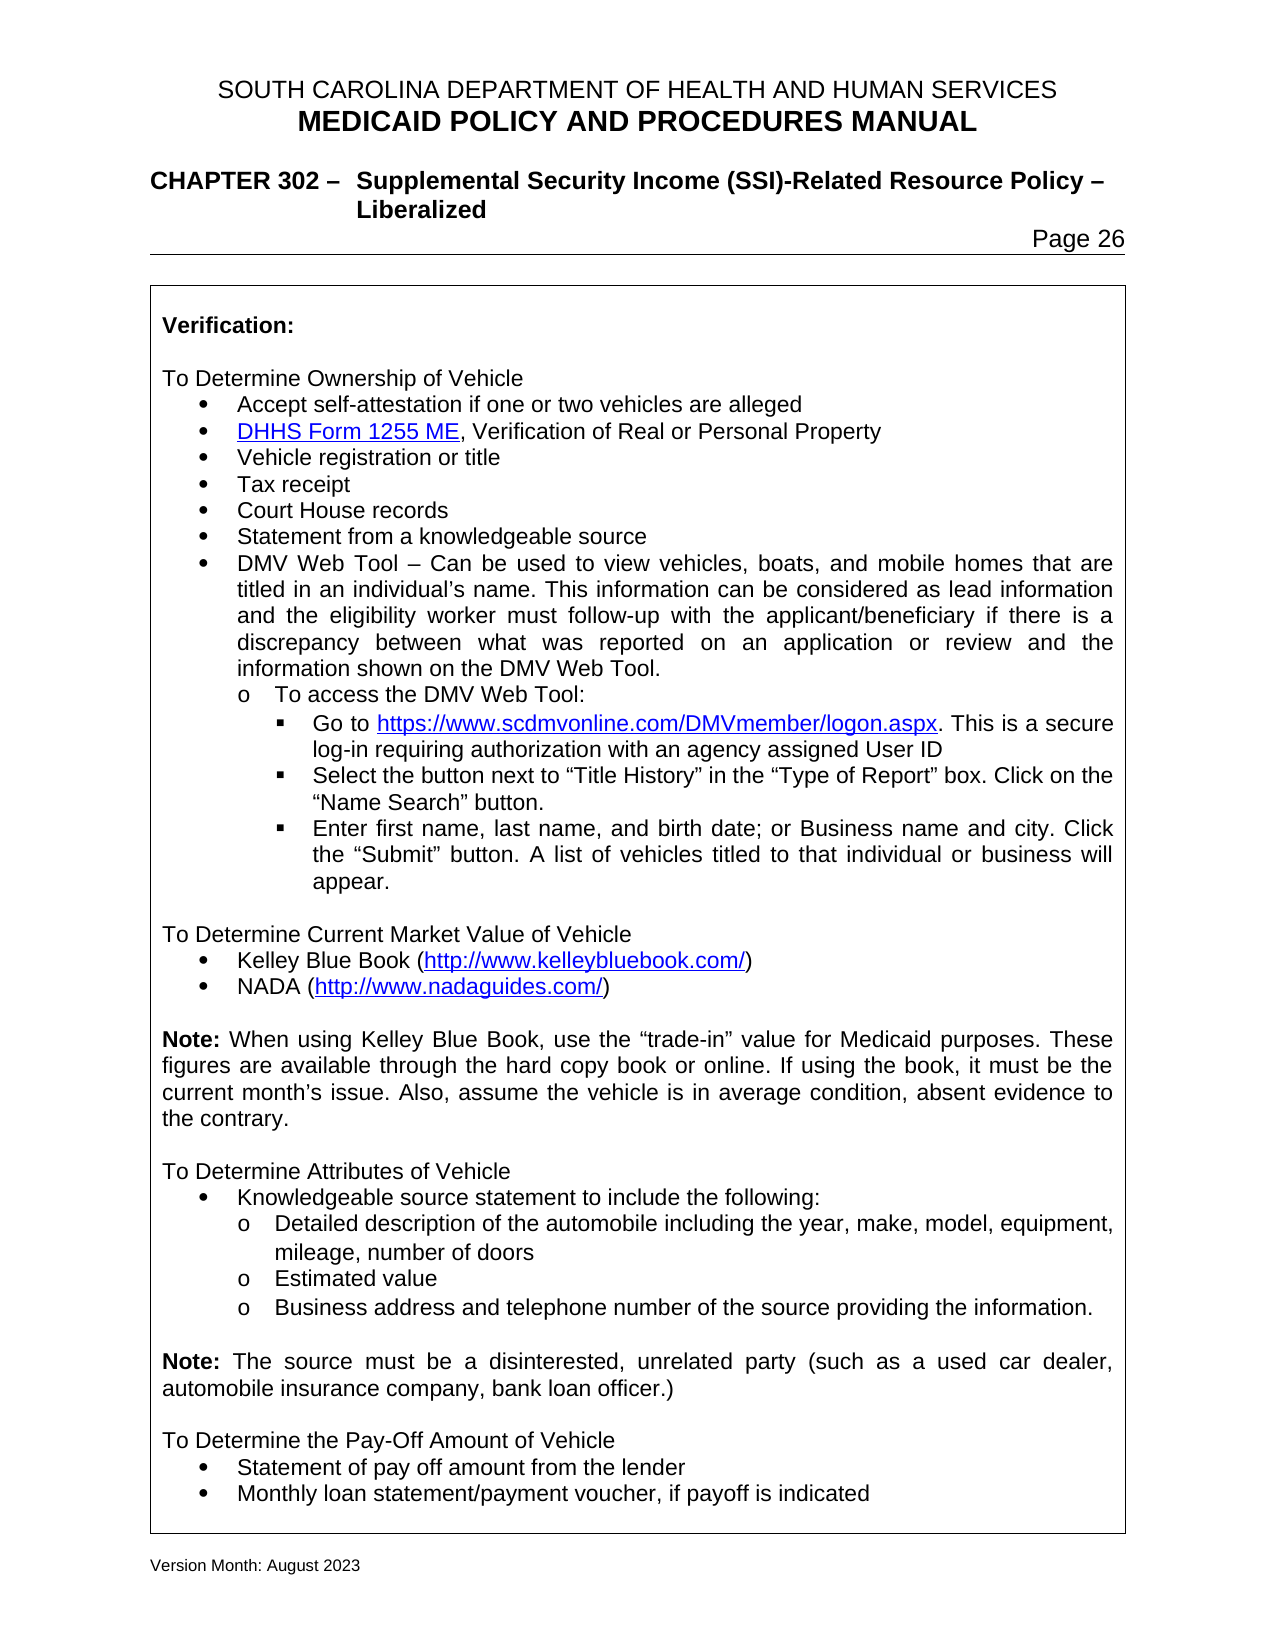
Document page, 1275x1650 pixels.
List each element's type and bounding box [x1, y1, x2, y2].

table_header [151, 286, 1125, 1533]
